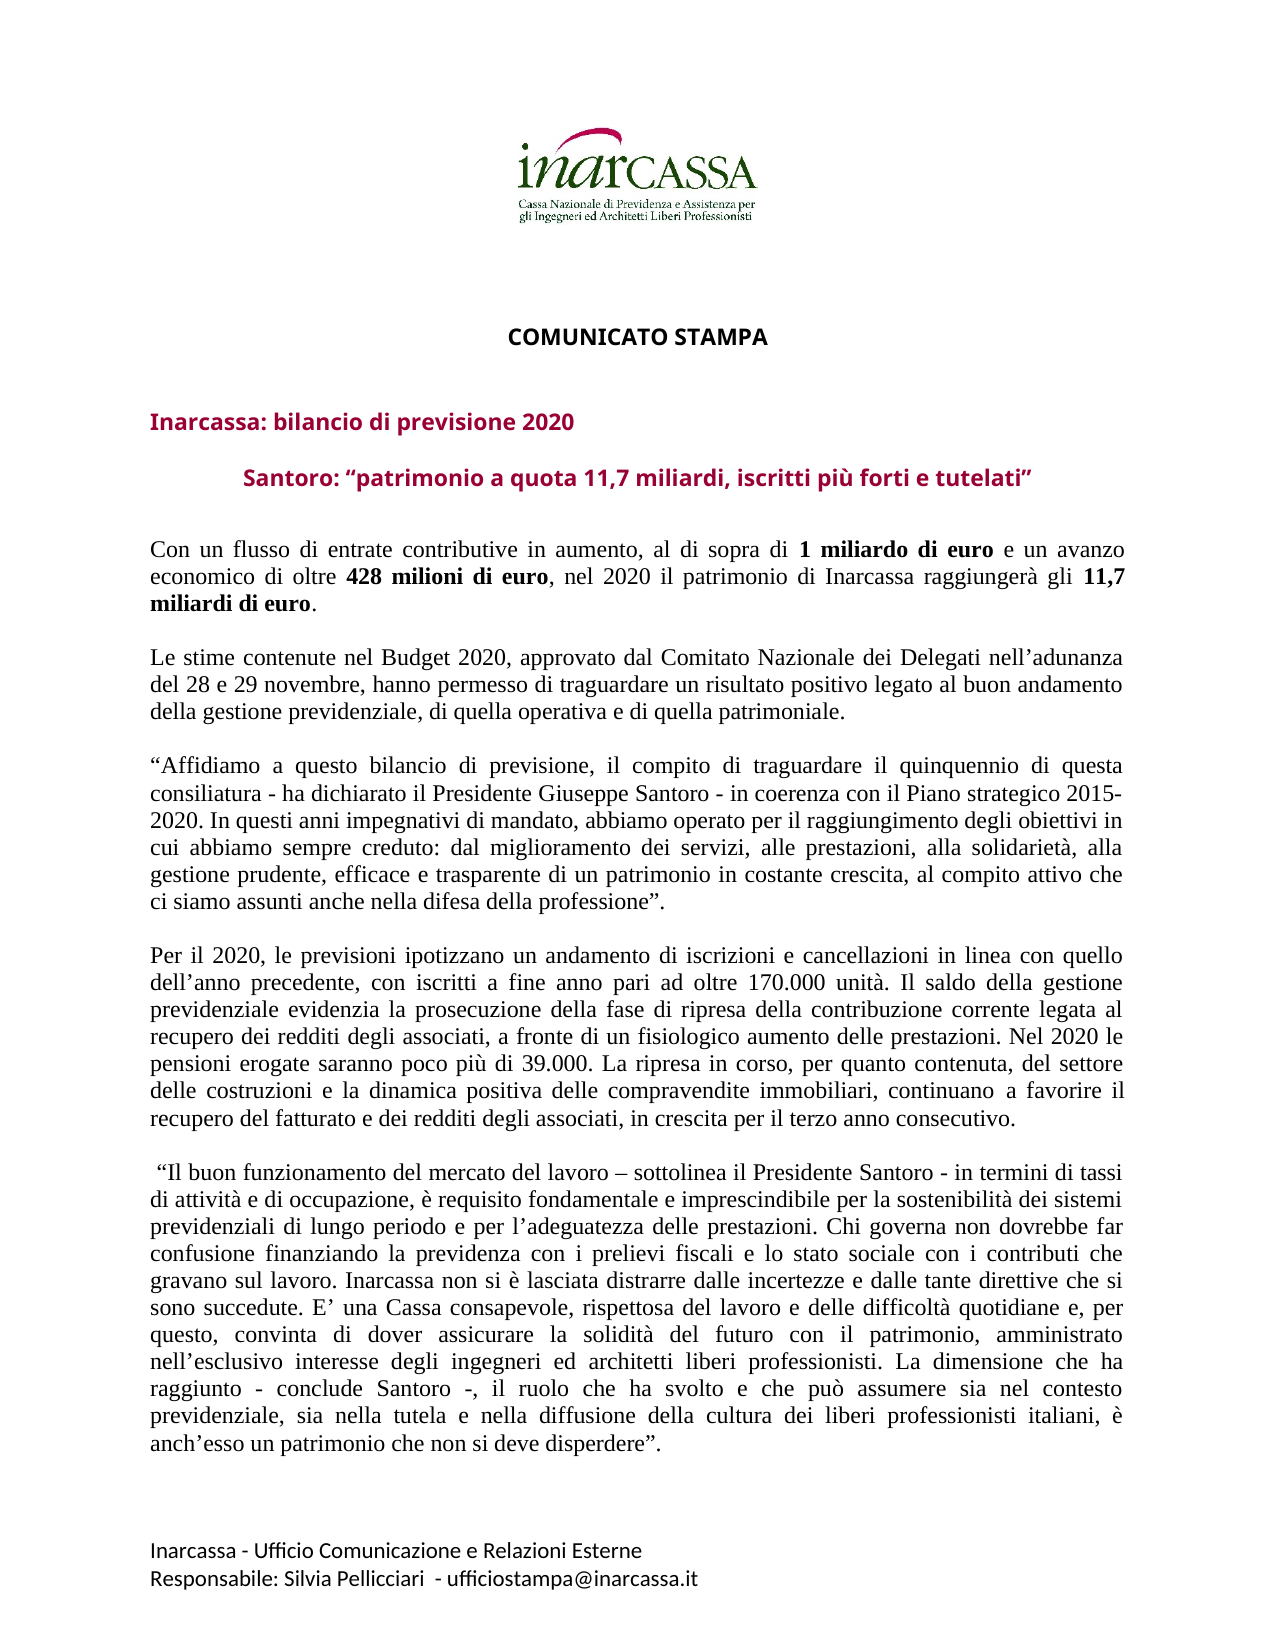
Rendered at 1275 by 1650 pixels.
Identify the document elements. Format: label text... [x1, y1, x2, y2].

subtitle COMUNICATO STAMPA [174, 321, 1101, 352]
picture [517, 127, 758, 225]
text Santoro: “patrimonio a quota 11,7 miliardi, iscritti più forti e tutelati” [150, 462, 1125, 493]
text Con un flusso di entrate contributive in aumento, al di sopra di 1 miliardo di euro e un avanzo economico di oltre 428 milioni di euro, nel 2020 il patrimonio di Inarcassa raggiungerà gli 11,7 miliardi di euro. [150, 536, 1125, 617]
text Per il 2020, le previsioni ipotizzano un andamento di iscrizioni e cancellazioni in linea con quello dell’anno precedente, con iscritti a fine anno pari ad oltre 170.000 unità. Il saldo della gestione previdenziale evidenzia la prosecuzione della fase di ripresa della contribuzione corrente legata al recupero dei redditi degli associati, a fronte di un fisiologico aumento delle prestazioni. Nel 2020 le pensioni erogate saranno poco più di 39.000. La ripresa in corso, per quanto contenuta, del settore delle costruzioni e la dinamica positiva delle compravendite immobiliari, continuano a favorire il recupero del fatturato e dei redditi degli associati, in crescita per il terzo anno consecutivo. [150, 942, 1125, 1131]
text “Affidiamo a questo bilancio di previsione, il compito di traguardare il quinquennio di questa consiliatura - ha dichiarato il Presidente Giuseppe Santoro - in coerenza con il Piano strategico 2015-2020. In questi anni impegnativi di mandato, abbiamo operato per il raggiungimento degli obiettivi in cui abbiamo sempre creduto: dal miglioramento dei servizi, alle prestazioni, alla solidarietà, alla gestione prudente, efficace e trasparente di un patrimonio in costante crescita, al compito attivo che ci siamo assunti anche nella difesa della professione”. [150, 752, 1125, 915]
text “Il buon funzionamento del mercato del lavoro – sottolinea il Presidente Santoro - in termini di tassi di attività e di occupazione, è requisito fondamentale e imprescindibile per la sostenibilità dei sistemi previdenziali di lungo periodo e per l’adeguatezza delle prestazioni. Chi governa non dovrebbe far confusione finanziando la previdenza con i prelievi fiscali e lo stato sociale con i contributi che gravano sul lavoro. Inarcassa non si è lasciata distrarre dalle incertezze e dalle tante direttive che si sono succedute. E’ una Cassa consapevole, rispettosa del lavoro e delle difficoltà quotidiane e, per questo, convinta di dover assicurare la solidità del futuro con il patrimonio, amministrato nell’esclusivo interesse degli ingegneri ed architetti liberi professionisti. La dimensione che ha raggiunto - conclude Santoro -, il ruolo che ha svolto e che può assumere sia nel contesto previdenziale, sia nella tutela e nella diffusione della cultura dei liberi professionisti italiani, è anch’esso un patrimonio che non si deve disperdere”. [150, 1158, 1125, 1456]
text Le stime contenute nel Budget 2020, approvato dal Comitato Nazionale dei Delegati nell’adunanza del 28 e 29 novembre, hanno permesso di traguardare un risultato positivo legato al buon andamento della gestione previdenziale, di quella operativa e di quella patrimoniale. [150, 644, 1125, 725]
